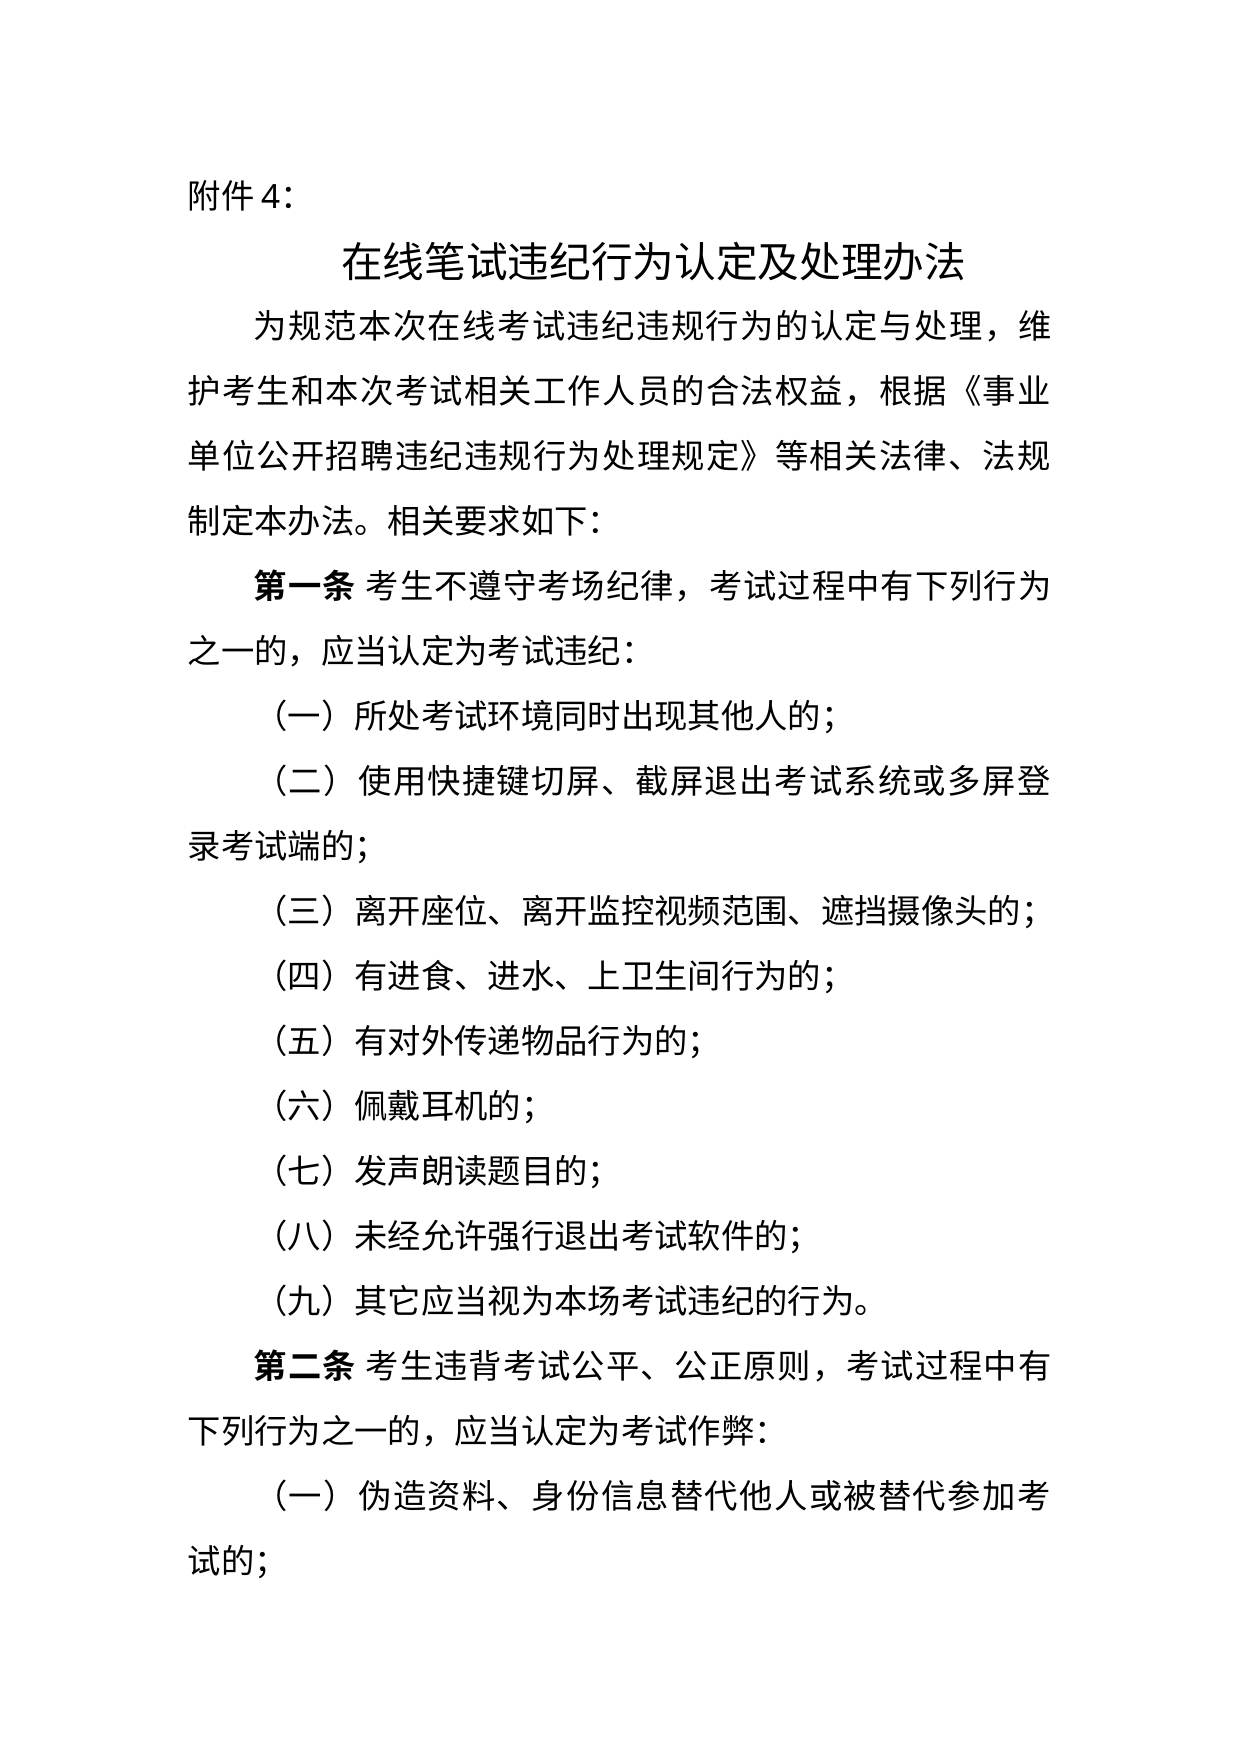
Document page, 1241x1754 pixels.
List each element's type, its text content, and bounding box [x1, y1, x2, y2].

text （六）佩戴耳机的； [187, 1072, 1053, 1137]
text 在线笔试违纪行为认定及处理办法 [187, 227, 1053, 292]
text 附件4： [187, 162, 1053, 227]
text （八）未经允许强行退出考试软件的； [187, 1202, 1053, 1267]
text 第一条 考生不遵守考场纪律，考试过程中有下列行为之一的，应当认定为考试违纪： [187, 552, 1053, 682]
text （三）离开座位、离开监控视频范围、遮挡摄像头的； [187, 877, 1053, 942]
text （九）其它应当视为本场考试违纪的行为。 [187, 1267, 1053, 1332]
text （四）有进食、进水、上卫生间行为的； [187, 942, 1053, 1007]
text （二）使用快捷键切屏、截屏退出考试系统或多屏登录考试端的； [187, 747, 1053, 877]
text 第二条 考生违背考试公平、公正原则，考试过程中有下列行为之一的，应当认定为考试作弊： [187, 1332, 1053, 1462]
text （七）发声朗读题目的； [187, 1137, 1053, 1202]
text 为规范本次在线考试违纪违规行为的认定与处理，维护考生和本次考试相关工作人员的合法权益，根据《事业单位公开招聘违纪违规行为处理规定》等相关法律、法规，制定本办法。相关要求如下： [187, 292, 1053, 552]
text （一）伪造资料、身份信息替代他人或被替代参加考试的； [187, 1462, 1053, 1592]
text （五）有对外传递物品行为的； [187, 1007, 1053, 1072]
text （一）所处考试环境同时出现其他人的； [187, 682, 1053, 747]
